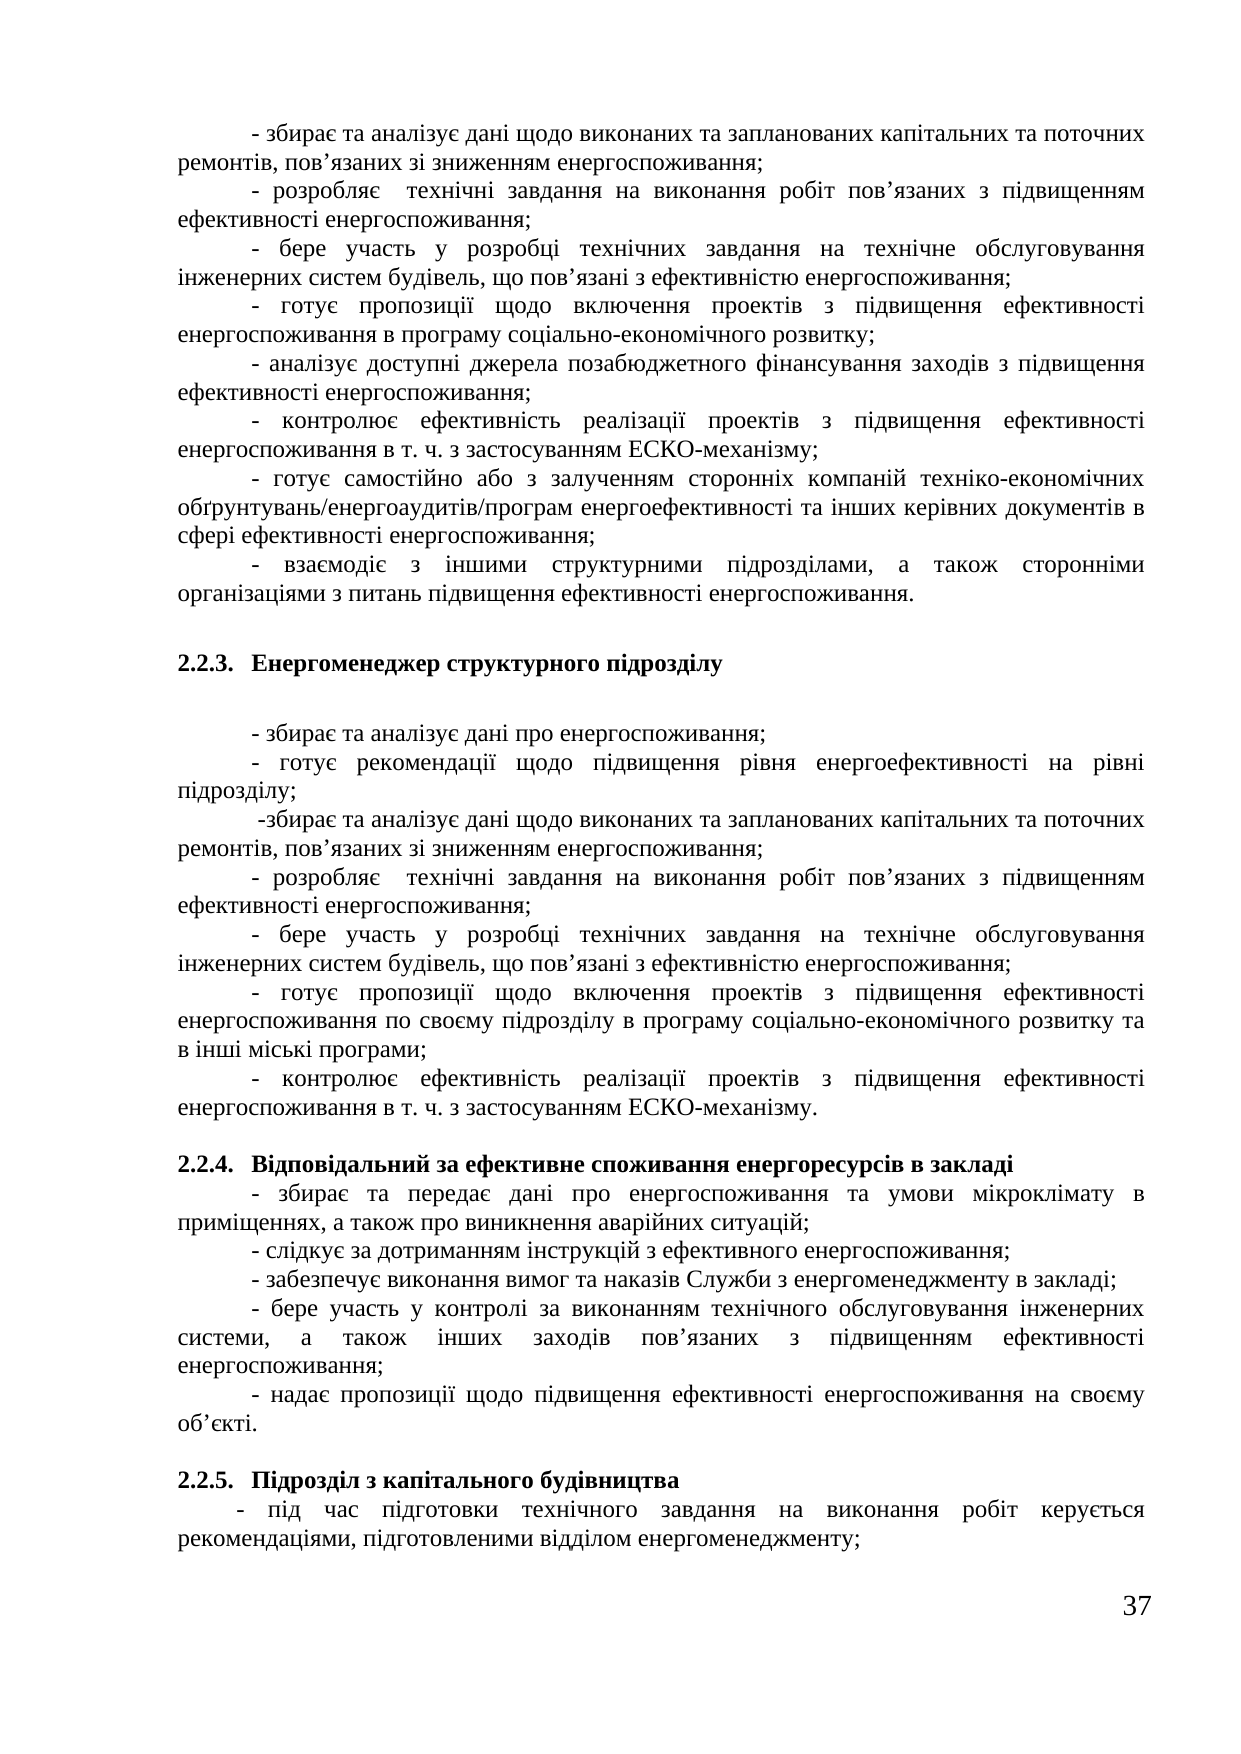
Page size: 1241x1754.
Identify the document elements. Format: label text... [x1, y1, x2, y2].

list - надає пропозиції щодо підвищення ефективності енергоспоживання на своєму об’єкті. [177, 1379, 1146, 1437]
list Енергоменеджер структурного підрозділу [177, 648, 1146, 677]
list - збирає та аналізує дані про енергоспоживання; [177, 718, 1146, 747]
list - контролює ефективність реалізації проектів з підвищення ефективності енергоспоживання в т. ч. з застосуванням ЕСКО-механізму; [177, 406, 1146, 463]
list - збирає та передає дані про енергоспоживання та умови мікроклімату в приміщеннях, а також про виникнення аварійних ситуацій; [177, 1178, 1146, 1236]
list Відповідальний за ефективне споживання енергоресурсів в закладі [177, 1149, 1146, 1178]
list - розробляє технічні завдання на виконання робіт пов’язаних з підвищенням ефективності енергоспоживання; [177, 862, 1146, 919]
list - готує самостійно або з залученням сторонніх компаній техніко-економічних обґрунтувань/енергоаудитів/програм енергоефективності та інших керівних документів в сфері ефективності енергоспоживання; [177, 463, 1146, 549]
list - готує пропозиції щодо включення проектів з підвищення ефективності енергоспоживання в програму соціально-економічного розвитку; [177, 291, 1146, 348]
list - бере участь у розробці технічних завдання на технічне обслуговування інженерних систем будівель, що пов’язані з ефективністю енергоспоживання; [177, 919, 1146, 977]
list - слідкує за дотриманням інструкцій з ефективного енергоспоживання; [177, 1236, 1146, 1264]
list Підрозділ з капітального будівництва [177, 1466, 1146, 1494]
list - готує рекомендації щодо підвищення рівня енергоефективності на рівні підрозділу; [177, 747, 1146, 804]
list - бере участь у розробці технічних завдання на технічне обслуговування інженерних систем будівель, що пов’язані з ефективністю енергоспоживання; [177, 233, 1146, 291]
list - бере участь у контролі за виконанням технічного обслуговування інженерних системи, а також інших заходів пов’язаних з підвищенням ефективності енергоспоживання; [177, 1293, 1146, 1379]
list - контролює ефективність реалізації проектів з підвищення ефективності енергоспоживання в т. ч. з застосуванням ЕСКО-механізму. [177, 1063, 1146, 1121]
list - під час підготовки технічного завдання на виконання робіт керується рекомендаціями, підготовленими відділом енергоменеджменту; [177, 1494, 1146, 1552]
list - готує пропозиції щодо включення проектів з підвищення ефективності енергоспоживання по своєму підрозділу в програму соціально-економічного розвитку та в інші міські програми; [177, 977, 1146, 1063]
list - аналізує доступні джерела позабюджетного фінансування заходів з підвищення ефективності енергоспоживання; [177, 348, 1146, 406]
list - забезпечує виконання вимог та наказів Служби з енергоменеджменту в закладі; [177, 1264, 1146, 1293]
list - взаємодіє з іншими структурними підрозділами, а також сторонніми організаціями з питань підвищення ефективності енергоспоживання. [177, 549, 1146, 607]
list - розробляє технічні завдання на виконання робіт пов’язаних з підвищенням ефективності енергоспоживання; [177, 176, 1146, 233]
list -збирає та аналізує дані щодо виконаних та запланованих капітальних та поточних ремонтів, пов’язаних зі зниженням енергоспоживання; [177, 804, 1146, 862]
list - збирає та аналізує дані щодо виконаних та запланованих капітальних та поточних ремонтів, пов’язаних зі зниженням енергоспоживання; [177, 118, 1146, 176]
